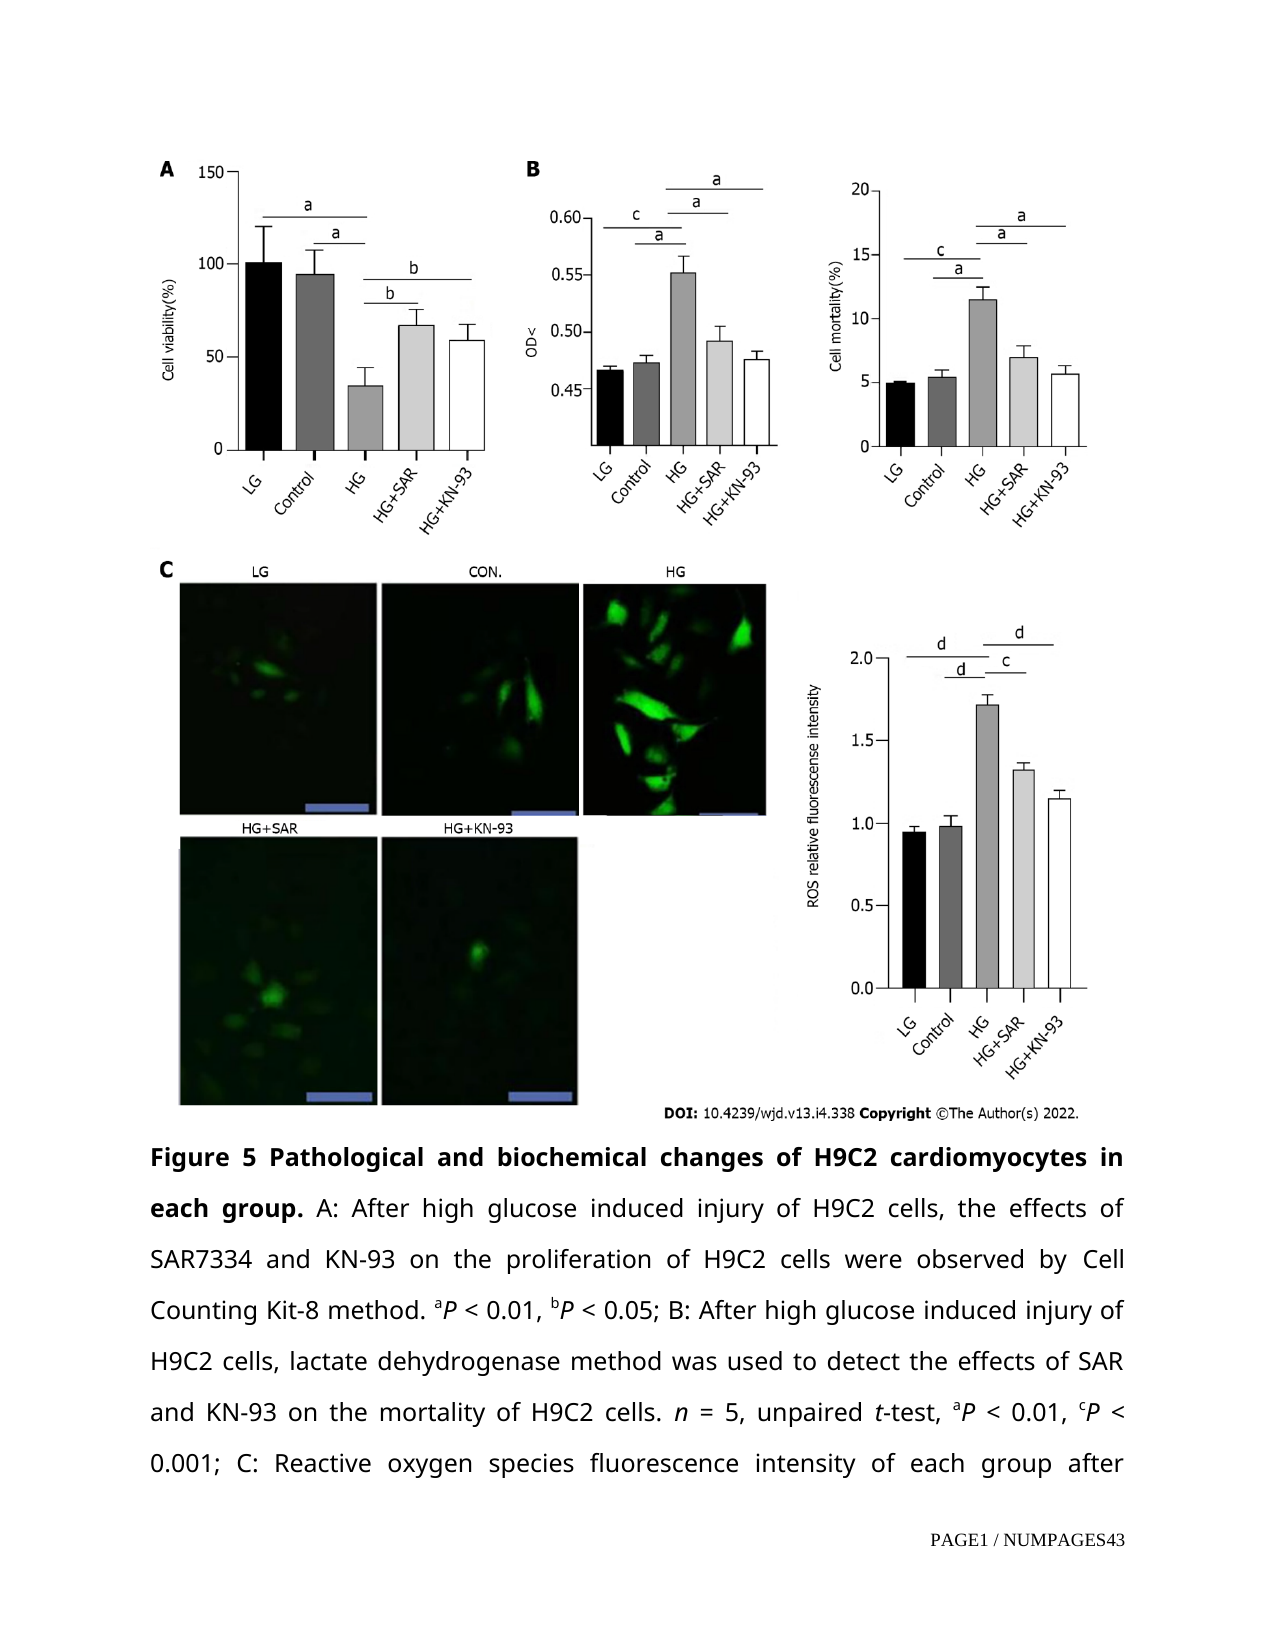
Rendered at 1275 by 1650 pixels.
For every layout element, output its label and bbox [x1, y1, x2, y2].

picture [150, 150, 1088, 1125]
text [150, 1139, 1125, 1480]
